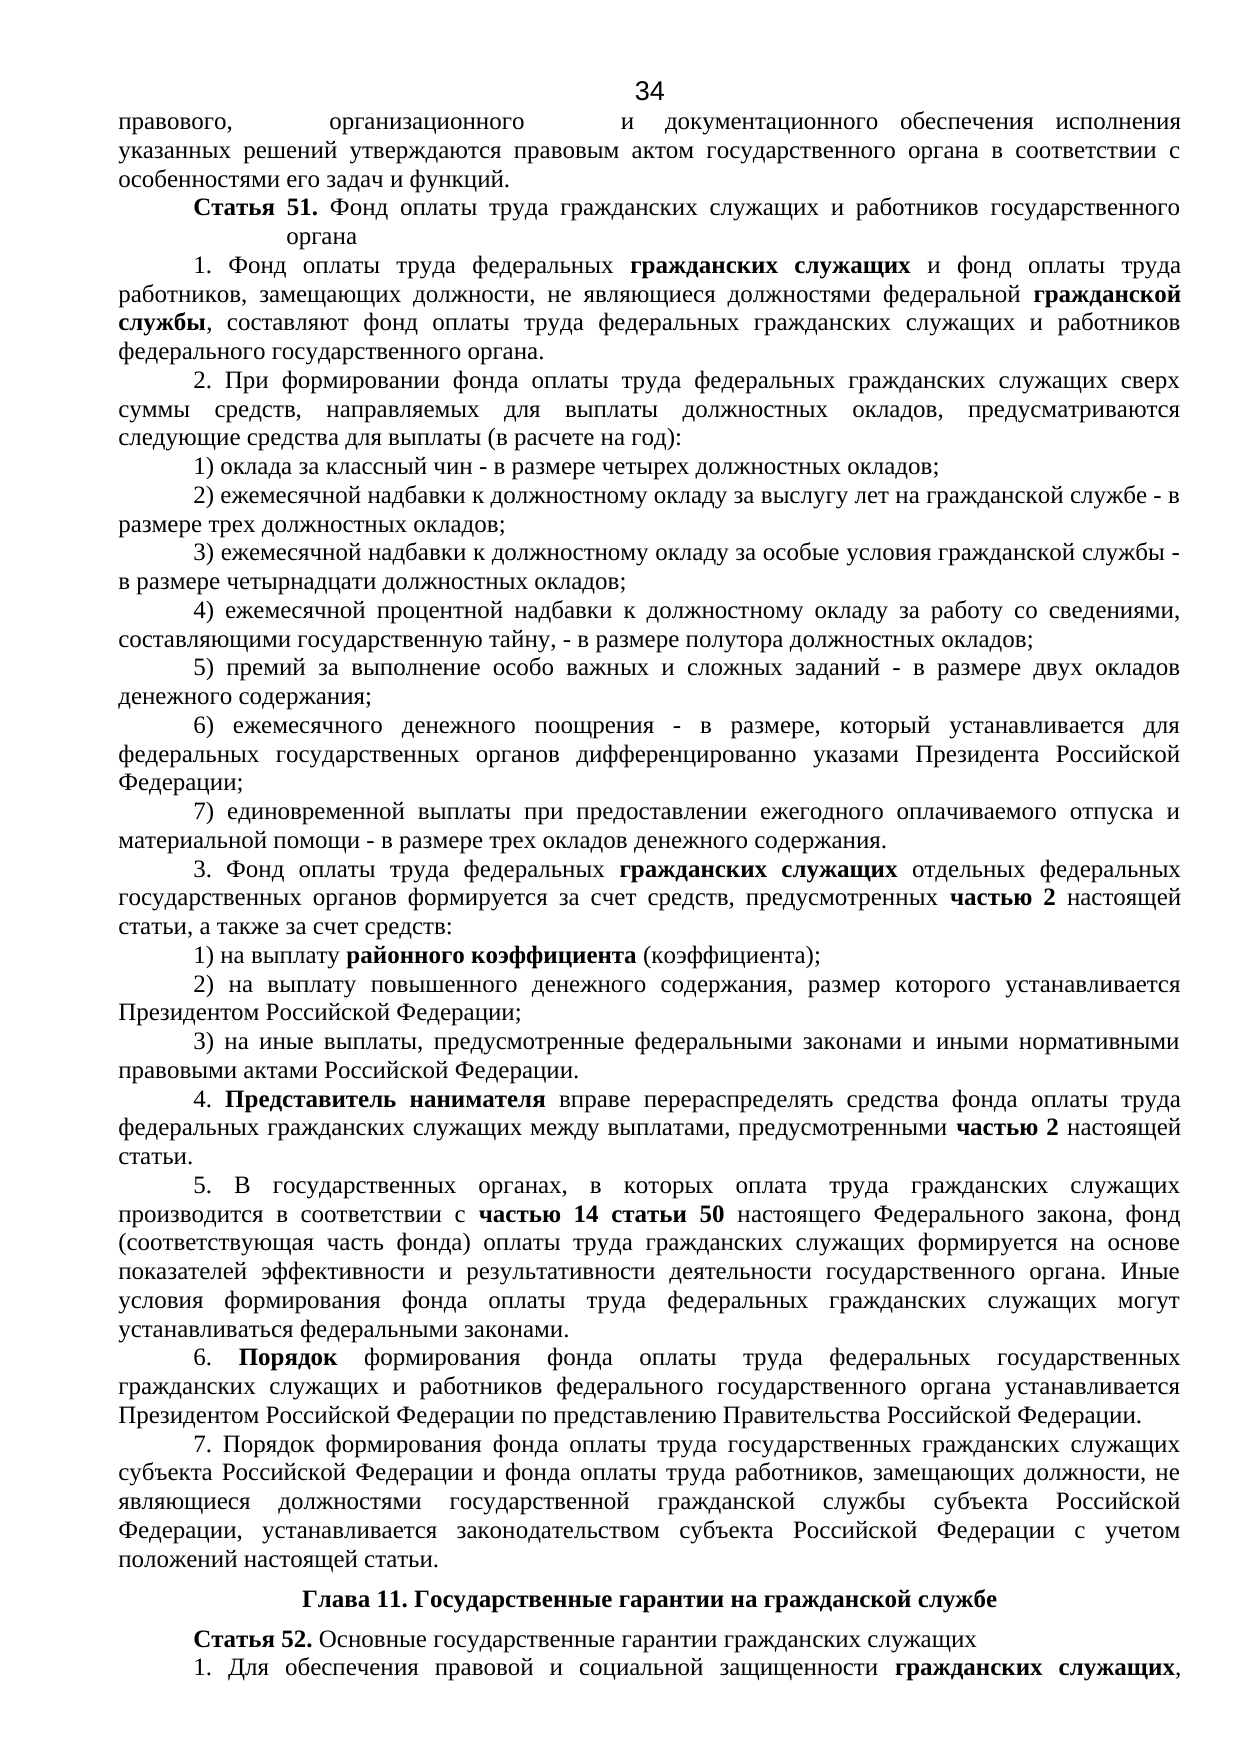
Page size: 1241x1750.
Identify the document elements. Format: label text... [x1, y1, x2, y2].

text 5. В государственных органах, в которых оплата труда гражданских служащих производится в соответствии с частью 14 статьи 50 настоящего Федерального закона, фонд (соответствующая часть фонда) оплаты труда гражданских служащих формируется на основе показателей эффективности и результативности деятельности государственного органа. Иные условия формирования фонда оплаты труда федеральных гражданских служащих могут устанавливаться федеральными законами. [118, 1170, 1181, 1342]
text 1. Фонд оплаты труда федеральных гражданских служащих и фонд оплаты труда работников, замещающих должности, не являющиеся должностями федеральной гражданской службы, составляют фонд оплаты труда федеральных гражданских служащих и работников федерального государственного органа. [118, 250, 1181, 365]
text 4) ежемесячной процентной надбавки к должностному окладу за работу со сведениями, составляющими государственную тайну, - в размере полутора должностных окладов; [118, 595, 1181, 652]
text 3) на иные выплаты, предусмотренные федеральными законами и иными нормативными правовыми актами Российской Федерации. [118, 1026, 1181, 1084]
text 7) единовременной выплаты при предоставлении ежегодного оплачиваемого отпуска и материальной помощи - в размере трех окладов денежного содержания. [118, 796, 1181, 854]
text Статья 51. Фонд оплаты труда гражданских служащих и работников государственного органа [193, 192, 1181, 250]
text 2. При формировании фонда оплаты труда федеральных гражданских служащих сверх суммы средств, направляемых для выплаты должностных окладов, предусматриваются следующие средства для выплаты (в расчете на год): [118, 365, 1181, 451]
text 1) оклада за классный чин - в размере четырех должностных окладов; [118, 451, 1181, 480]
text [118, 1652, 1181, 1681]
text 7. Порядок формирования фонда оплаты труда государственных гражданских служащих субъекта Российской Федерации и фонда оплаты труда работников, замещающих должности, не являющиеся должностями государственной гражданской службы субъекта Российской Федерации, устанавливается законодательством субъекта Российской Федерации с учетом положений настоящей статьи. [118, 1429, 1181, 1572]
text 2) ежемесячной надбавки к должностному окладу за выслугу лет на гражданской службе - в размере трех должностных окладов; [118, 480, 1181, 537]
text 6. Порядок формирования фонда оплаты труда федеральных государственных гражданских служащих и работников федерального государственного органа устанавливается Президентом Российской Федерации по представлению Правительства Российской Федерации. [118, 1342, 1181, 1429]
text 1) на выплату районного коэффициента (коэффициента); [118, 940, 1181, 969]
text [118, 106, 1181, 192]
text 4. Представитель нанимателя вправе перераспределять средства фонда оплаты труда федеральных гражданских служащих между выплатами, предусмотренными частью 2 настоящей статьи. [118, 1084, 1181, 1170]
text 6) ежемесячного денежного поощрения - в размере, который устанавливается для федеральных государственных органов дифференцированно указами Президента Российской Федерации; [118, 710, 1181, 796]
text Статья 52. Основные государственные гарантии гражданских служащих [193, 1624, 1181, 1652]
text 5) премий за выполнение особо важных и сложных заданий - в размере двух окладов денежного содержания; [118, 652, 1181, 710]
text 3) ежемесячной надбавки к должностному окладу за особые условия гражданской службы - в размере четырнадцати должностных окладов; [118, 537, 1181, 595]
text 2) на выплату повышенного денежного содержания, размер которого устанавливается Президентом Российской Федерации; [118, 969, 1181, 1026]
subtitle Глава 11. Государственные гарантии на гражданской службе [118, 1584, 1181, 1612]
text 3. Фонд оплаты труда федеральных гражданских служащих отдельных федеральных государственных органов формируется за счет средств, предусмотренных частью 2 настоящей статьи, а также за счет средств: [118, 854, 1181, 940]
